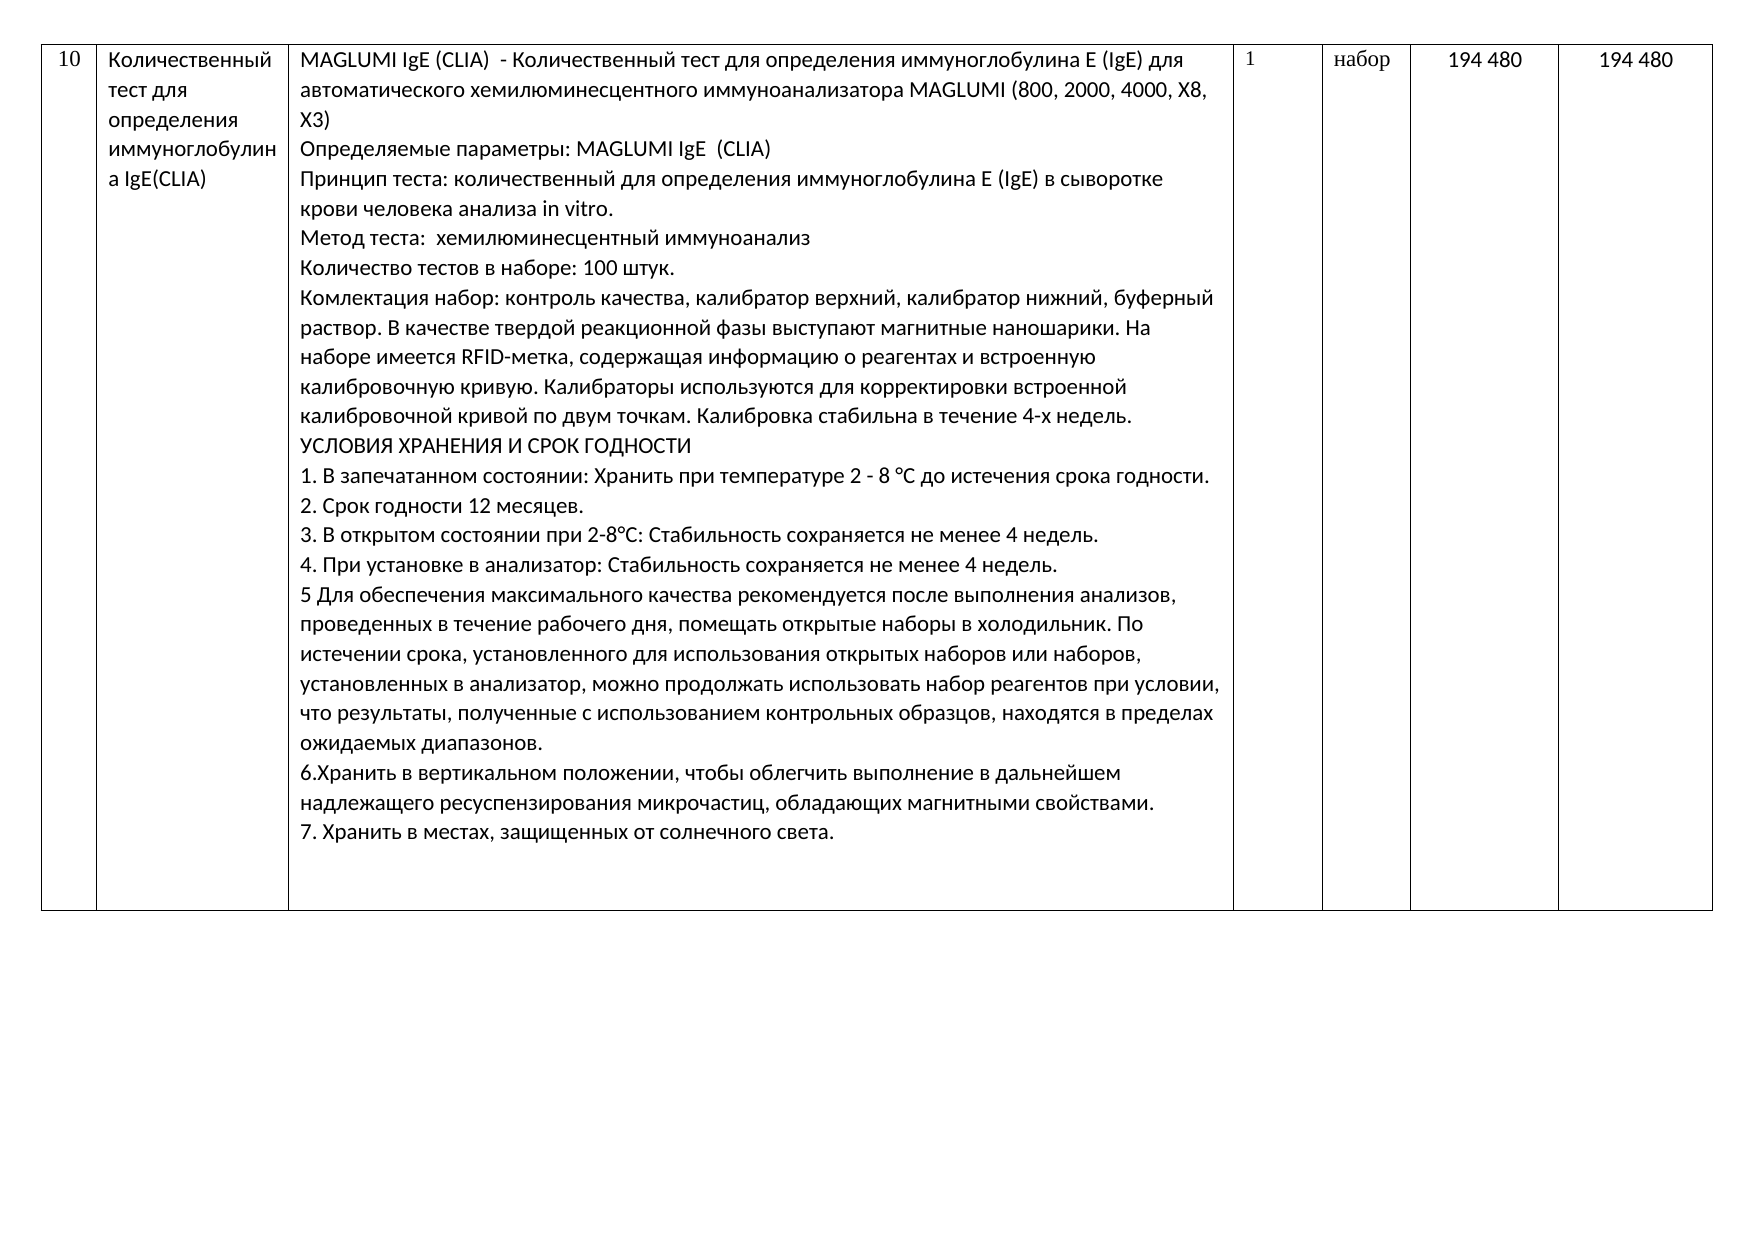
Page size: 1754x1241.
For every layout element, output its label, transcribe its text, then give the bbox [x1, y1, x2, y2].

table_cell 1 [1234, 45, 1322, 910]
table_cell 194 480 [1411, 45, 1558, 910]
table_cell 10 [42, 45, 96, 910]
table_cell MAGLUMI IgE (CLIA) - Количественный тест для определения иммуноглобулина E (IgE) для автоматического хемилюминесцентного иммуноанализатора МАGLUMI (800, 2000, 4000, X8, X3) Определяемые параметры: MAGLUMI IgE (CLIA) Принцип теста: количественный для определения иммуноглобулина E (IgE) в сыворотке крови человека анализа in vitro. Метод теста: хемилюминесцентный иммуноанализ Количество тестов в наборе: 100 штук. Комлектация набор: контроль качества, калибратор верхний, калибратор нижний, буферный раствор. В качестве твердой реакционной фазы выступают магнитные наношарики. На наборе имеется RFID-метка, содержащая информацию о реагентах и встроенную калибровочную кривую. Калибраторы используются для корректировки встроенной калибровочной кривой по двум точкам. Калибровка стабильна в течение 4-х недель. УСЛОВИЯ ХРАНЕНИЯ И СРОК ГОДНОСТИ 1. В запечатанном состоянии: Хранить при температуре 2 - 8 °С до истечения срока годности. 2. Срок годности 12 месяцев. 3. В открытом состоянии при 2-8°C: Стабильность сохраняется не менее 4 недель. 4. При установке в анализатор: Стабильность сохраняется не менее 4 недель. 5 Для обеспечения максимального качества рекомендуется после выполнения анализов, проведенных в течение рабочего дня, помещать открытые наборы в холодильник. По истечении срока, установленного для использования открытых наборов или наборов, установленных в анализатор, можно продолжать использовать набор реагентов при условии, что результаты, полученные с использованием контрольных образцов, находятся в пределах ожидаемых диапазонов. 6.Хранить в вертикальном положении, чтобы облегчить выполнение в дальнейшем надлежащего ресуспензирования микрочастиц, обладающих магнитными свойствами. 7. Хранить в местах, защищенных от солнечного света. [289, 45, 1233, 910]
table_cell набор [1323, 45, 1410, 910]
table_cell 194 480 [1559, 45, 1712, 910]
table_cell Количественный тест для определения иммуноглобулина IgE(CLIA) [97, 45, 288, 910]
